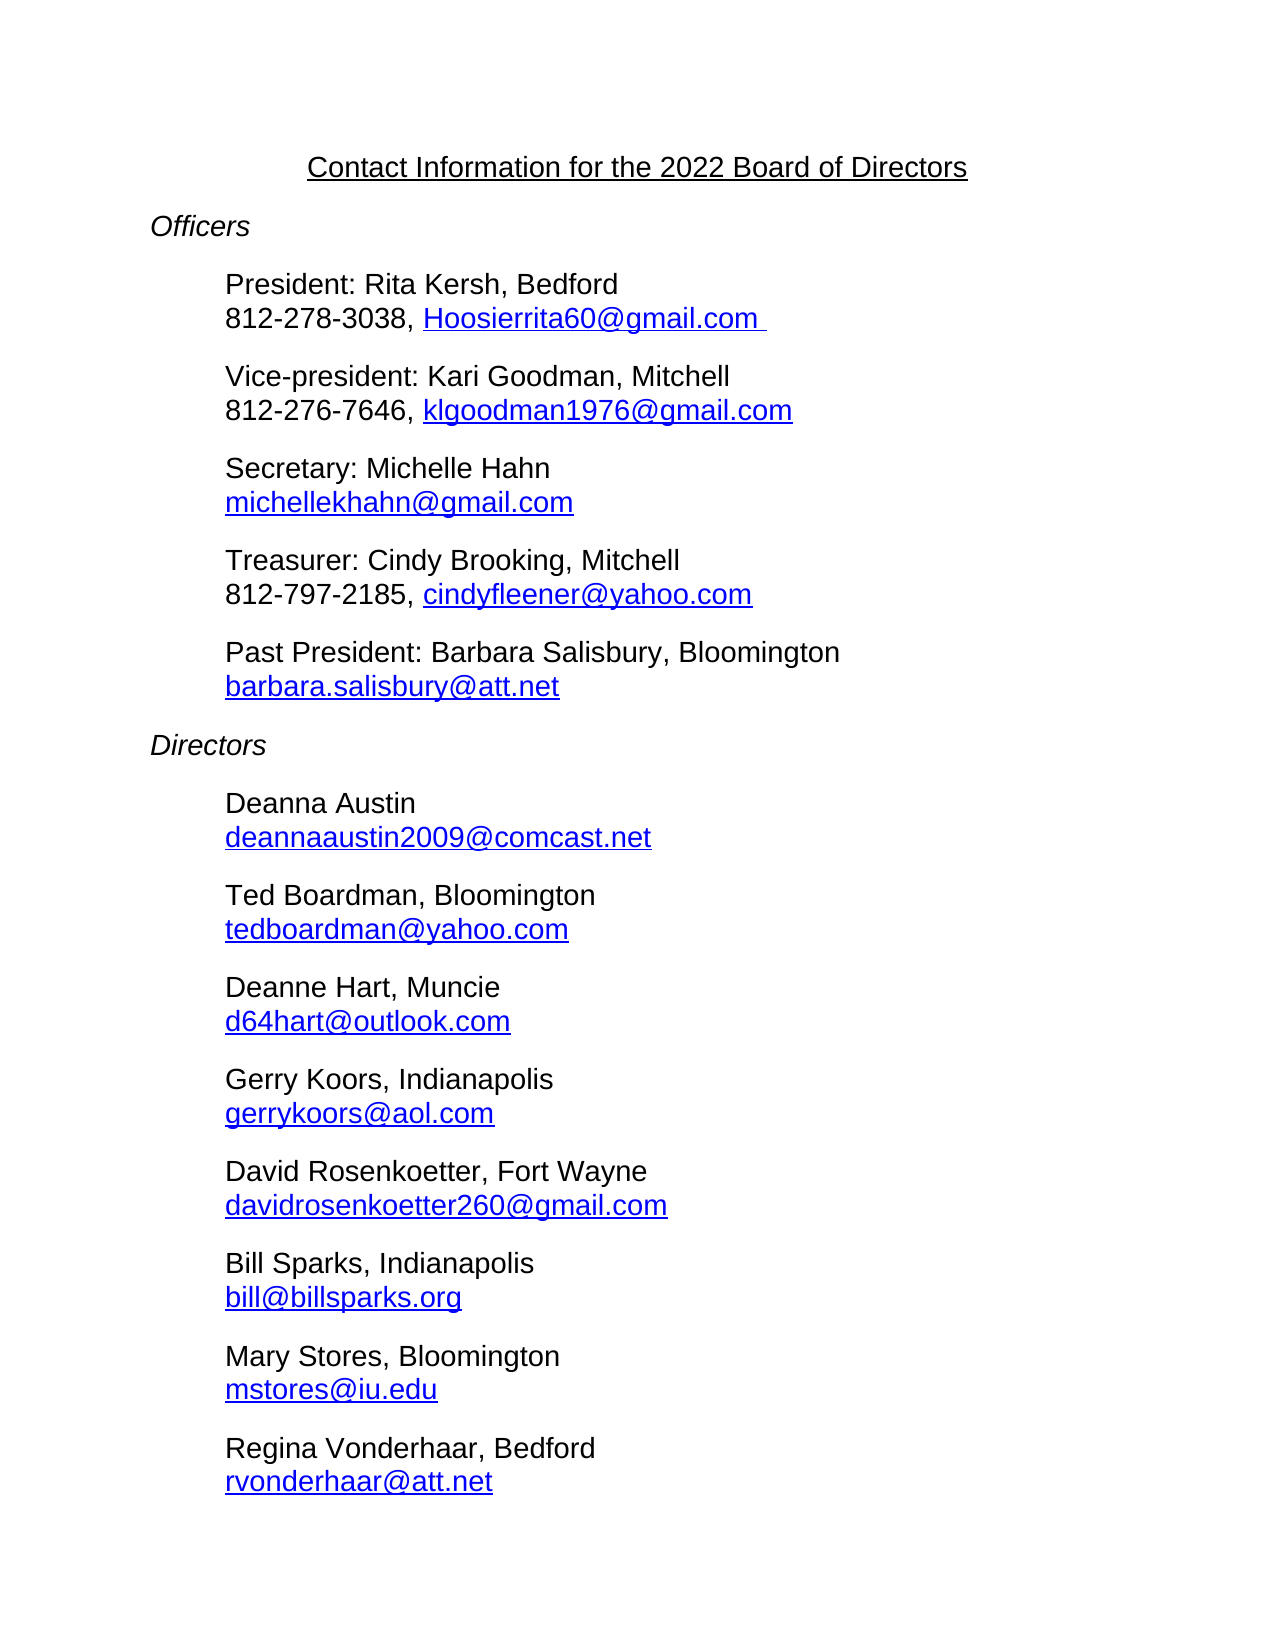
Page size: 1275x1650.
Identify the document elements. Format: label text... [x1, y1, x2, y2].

text rvonderhaar@att.net [225, 1464, 1125, 1498]
text 812-276-7646, klgoodman1976@gmail.com [225, 393, 1125, 426]
text David Rosenkoetter, Fort Wayne [225, 1154, 1125, 1188]
text 812-797-2185, cindyfleener@yahoo.com [225, 577, 1125, 610]
subtitle Officers [150, 208, 1125, 242]
text Vice-president: Kari Goodman, Mitchell [225, 359, 1125, 393]
text Secretary: Michelle Hahn michellekhahn@gmail.com [225, 451, 1125, 518]
text Deanne Hart, Muncie [225, 970, 1125, 1004]
text davidrosenkoetter260@gmail.com [225, 1188, 1125, 1221]
text tedboardman@yahoo.com [225, 912, 1125, 945]
text Deanna Austin deannaaustin2009@comcast.net [225, 786, 1125, 853]
text Gerry Koors, Indianapolis [225, 1062, 1125, 1096]
text Past President: Barbara Salisbury, Bloomington barbara.salisbury@att.net [225, 635, 1125, 702]
text Regina Vonderhaar, Bedford [225, 1431, 1125, 1464]
text Mary Stores, Bloomington mstores@iu.edu [225, 1338, 1125, 1406]
text Bill Sparks, Indianapolis [225, 1246, 1125, 1280]
text Treasurer: Cindy Brooking, Mitchell [225, 543, 1125, 577]
text gerrykoors@aol.com [225, 1096, 1125, 1129]
text d64hart@outlook.com [225, 1004, 1125, 1037]
text 812-278-3038, Hoosierrita60@gmail.com [225, 301, 1125, 334]
subtitle Directors [150, 727, 1125, 761]
text President: Rita Kersh, Bedford [225, 267, 1125, 301]
subtitle Contact Information for the 2022 Board of Directors [150, 150, 1125, 183]
text Ted Boardman, Bloomington [225, 878, 1125, 912]
text bill@billsparks.org [225, 1280, 1125, 1313]
